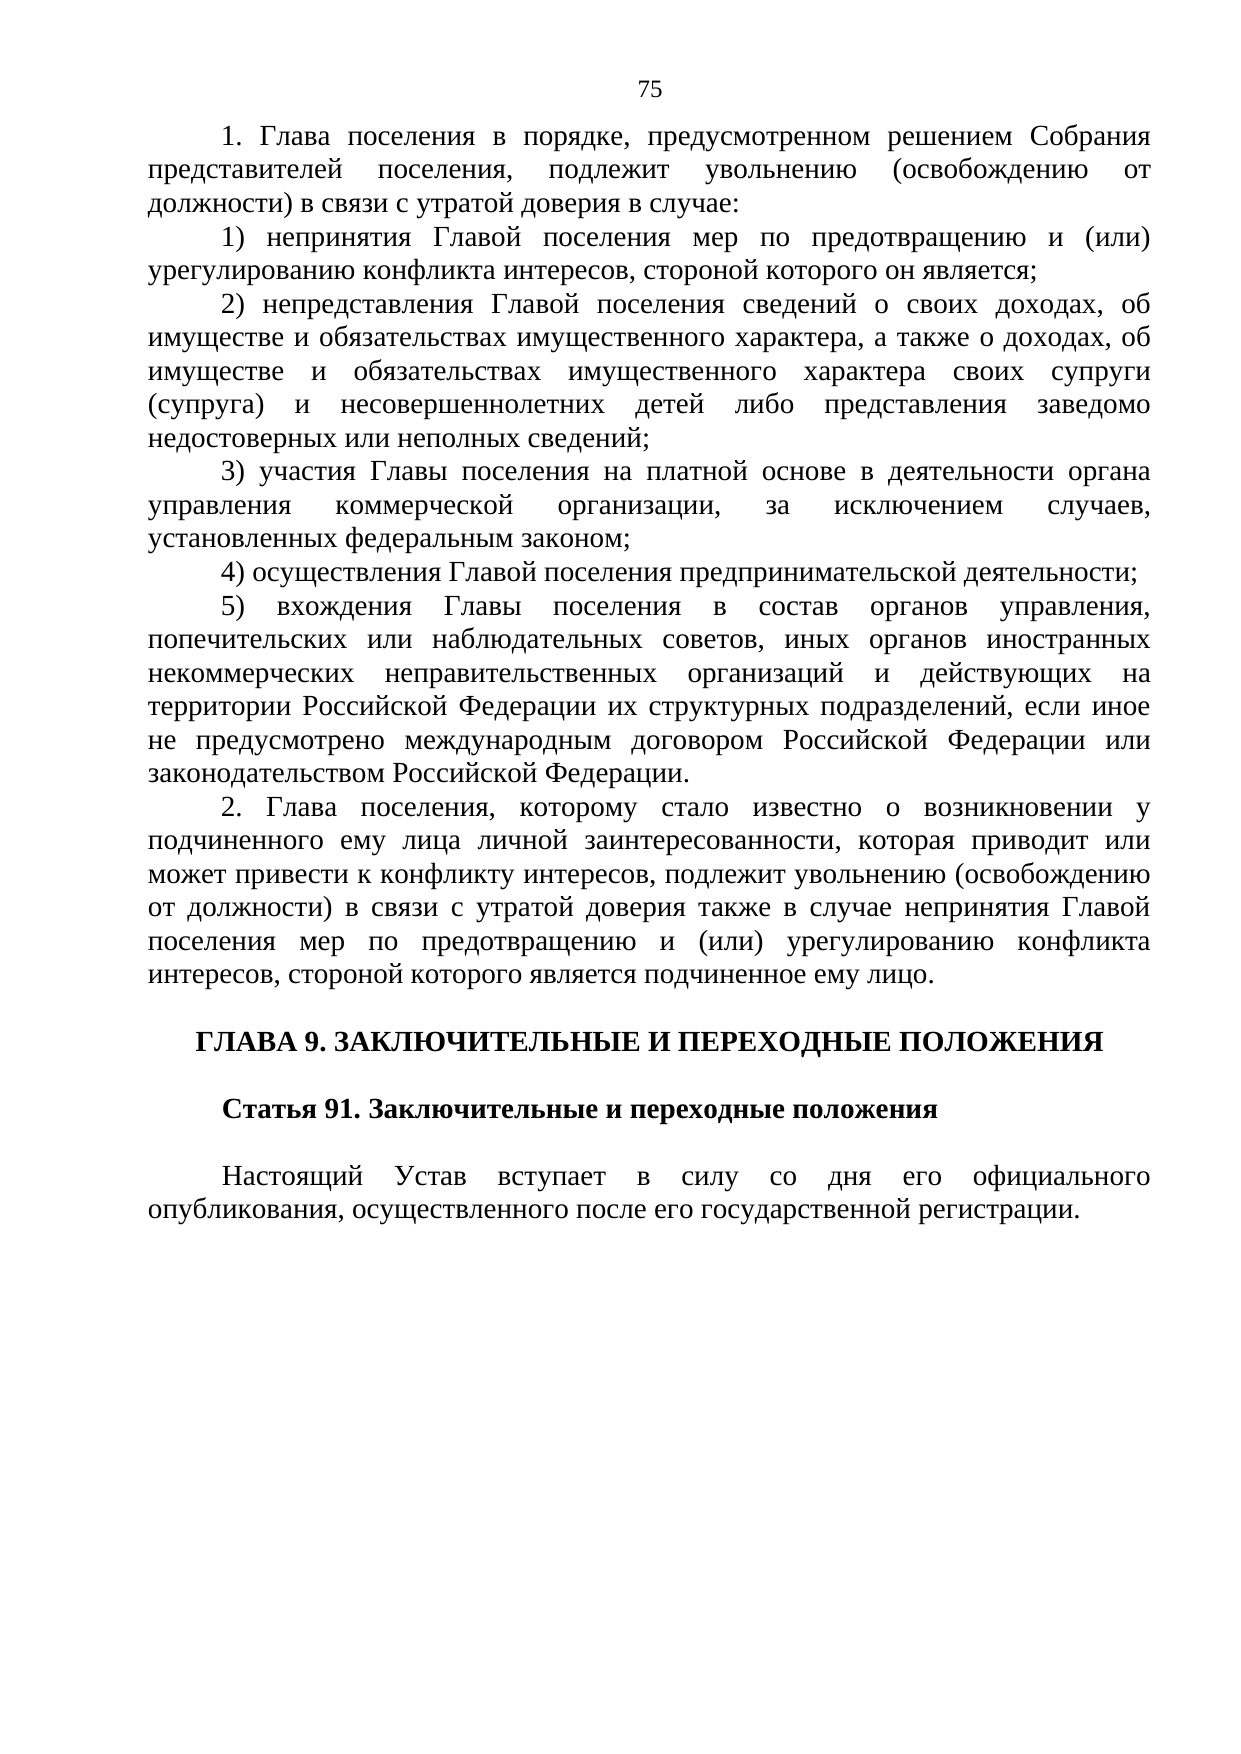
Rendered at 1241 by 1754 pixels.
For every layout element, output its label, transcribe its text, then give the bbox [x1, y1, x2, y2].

text 2) непредставления Главой поселения сведений о своих доходах, об имуществе и обязательствах имущественного характера, а также о доходах, об имуществе и обязательствах имущественного характера своих супруги (супруга) и несовершеннолетних детей либо представления заведомо недостоверных или неполных сведений; [148, 286, 1152, 453]
text 4) осуществления Главой поселения предпринимательской деятельности; [148, 554, 1152, 588]
text 3) участия Главы поселения на платной основе в деятельности органа управления коммерческой организации, за исключением случаев, установленных федеральным законом; [148, 453, 1152, 554]
text 1. Глава поселения в порядке, предусмотренном решением Собрания представителей поселения, подлежит увольнению (освобождению от должности) в связи с утратой доверия в случае: [148, 118, 1152, 219]
text ГЛАВА 9. ЗАКЛЮЧИТЕЛЬНЫЕ И ПЕРЕХОДНЫЕ ПОЛОЖЕНИЯ [148, 1024, 1152, 1057]
text 2. Глава поселения, которому стало известно о возникновении у подчиненного ему лица личной заинтересованности, которая приводит или может привести к конфликту интересов, подлежит увольнению (освобождению от должности) в связи с утратой доверия также в случае непринятия Главой поселения мер по предотвращению и (или) урегулированию конфликта интересов, стороной которого является подчиненное ему лицо. [148, 789, 1152, 990]
text Настоящий Устав вступает в силу со дня его официального опубликования, осуществленного после его государственной регистрации. [148, 1158, 1152, 1225]
text 1) непринятия Главой поселения мер по предотвращению и (или) урегулированию конфликта интересов, стороной которого он является; [148, 219, 1152, 286]
text 5) вхождения Главы поселения в состав органов управления, попечительских или наблюдательных советов, иных органов иностранных некоммерческих неправительственных организаций и действующих на территории Российской Федерации их структурных подразделений, если иное не предусмотрено международным договором Российской Федерации или законодательством Российской Федерации. [148, 588, 1152, 789]
text Статья 91. Заключительные и переходные положения [148, 1091, 1152, 1124]
